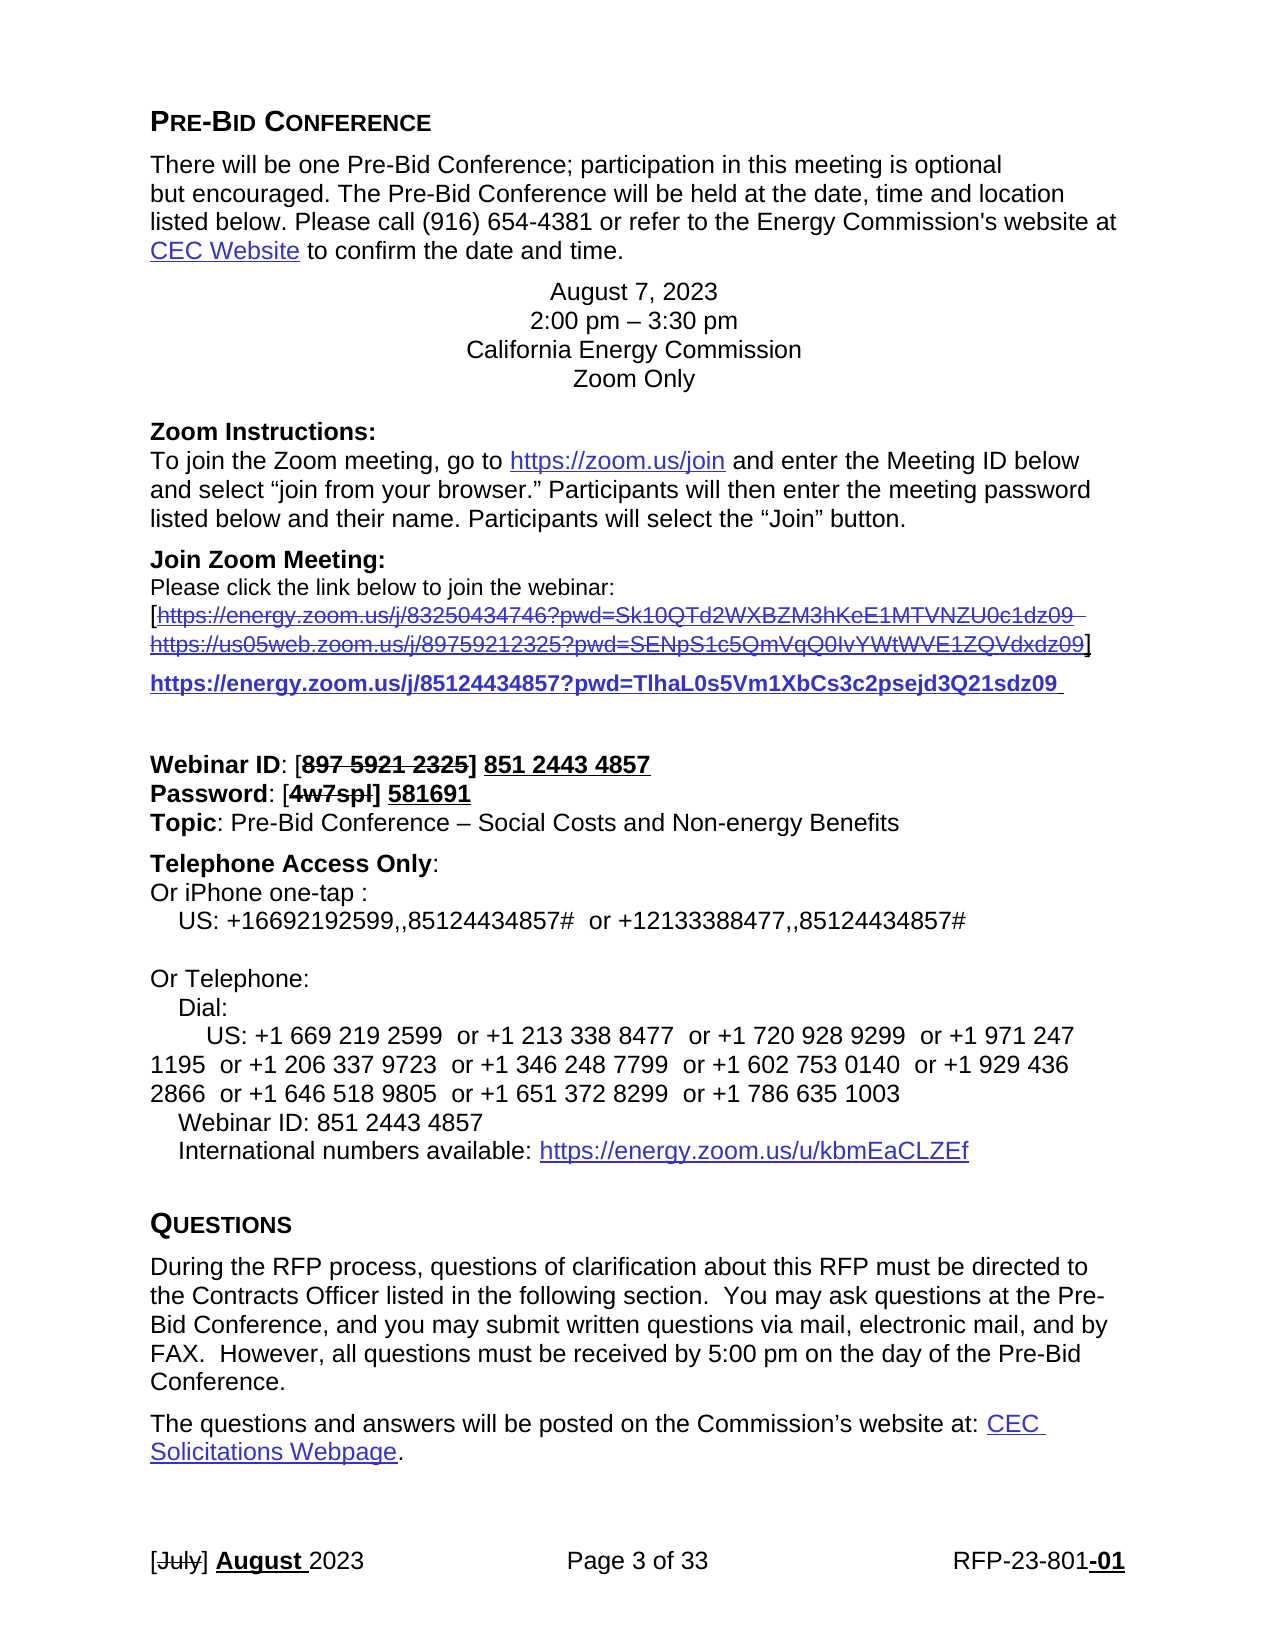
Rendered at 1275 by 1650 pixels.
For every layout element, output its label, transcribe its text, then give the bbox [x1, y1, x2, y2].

text California Energy Commission [150, 335, 1125, 363]
text US: +16692192599,,85124434857# or +12133388477,,85124434857# [150, 906, 1125, 935]
text During the RFP process, questions of clarification about this RFP must be directed to the Contracts Officer listed in the following section. You may ask questions at the Pre-Bid Conference, and you may submit written questions via mail, electronic mail, and by FAX. However, all questions must be received by 5:00 pm on the day of the Pre-Bid Conference. [150, 1252, 1125, 1396]
text https://energy.zoom.us/j/85124434857?pwd=TlhaL0s5Vm1XbCs3c2psejd3Q21sdz09 [150, 670, 1125, 696]
text Webinar ID: [897 5921 2325] 851 2443 4857 [150, 750, 1125, 779]
text Topic: Pre-Bid Conference – Social Costs and Non-energy Benefits [150, 807, 1125, 836]
text Join Zoom Meeting: [150, 545, 1125, 573]
text International numbers available: https://energy.zoom.us/u/kbmEaCLZEf [150, 1136, 1125, 1165]
text Or Telephone: [150, 964, 1125, 992]
text August 7, 2023 [150, 277, 1125, 306]
text [https://energy.zoom.us/j/83250434746?pwd=Sk10QTd2WXBZM3hKeE1MTVNZU0c1dz09 https://us05web.zoom.us/j/89759212325?pwd=SENpS1c5QmVqQ0IvYWtWVE1ZQVdxdz09] [150, 600, 1125, 657]
text Zoom Instructions: [150, 417, 1125, 446]
text There will be one Pre-Bid Conference; participation in this meeting is optional but encouraged. The Pre-Bid Conference will be held at the date, time and location listed below. Please call (916) 654-4381 or refer to the Energy Commission's website at CEC Website to confirm the date and time. [150, 150, 1125, 265]
text The questions and answers will be posted on the Commission’s website at: CEC Solicitations Webpage. [150, 1408, 1125, 1466]
text US: +1 669 219 2599 or +1 213 338 8477 or +1 720 928 9299 or +1 971 247 1195 or +1 206 337 9723 or +1 346 248 7799 or +1 602 753 0140 or +1 929 436 2866 or +1 646 518 9805 or +1 651 372 8299 or +1 786 635 1003 [150, 1021, 1125, 1107]
text Password: [4w7spl] 581691 [150, 779, 1125, 807]
text 2:00 pm – 3:30 pm [150, 306, 1125, 335]
text Or iPhone one-tap : [150, 877, 1125, 906]
text Dial: [150, 992, 1125, 1021]
text Zoom Only [150, 363, 1125, 392]
text Please click the link below to join the webinar: [150, 573, 1125, 600]
text To join the Zoom meeting, go to https://zoom.us/join and enter the Meeting ID below and select “join from your browser.” Participants will then enter the meeting password listed below and their name. Participants will select the “Join” button. [150, 446, 1125, 532]
subtitle Pre-Bid Conference [150, 104, 1125, 137]
text Webinar ID: 851 2443 4857 [150, 1107, 1125, 1136]
text Telephone Access Only: [150, 849, 1125, 877]
subtitle Questions [150, 1206, 1125, 1240]
